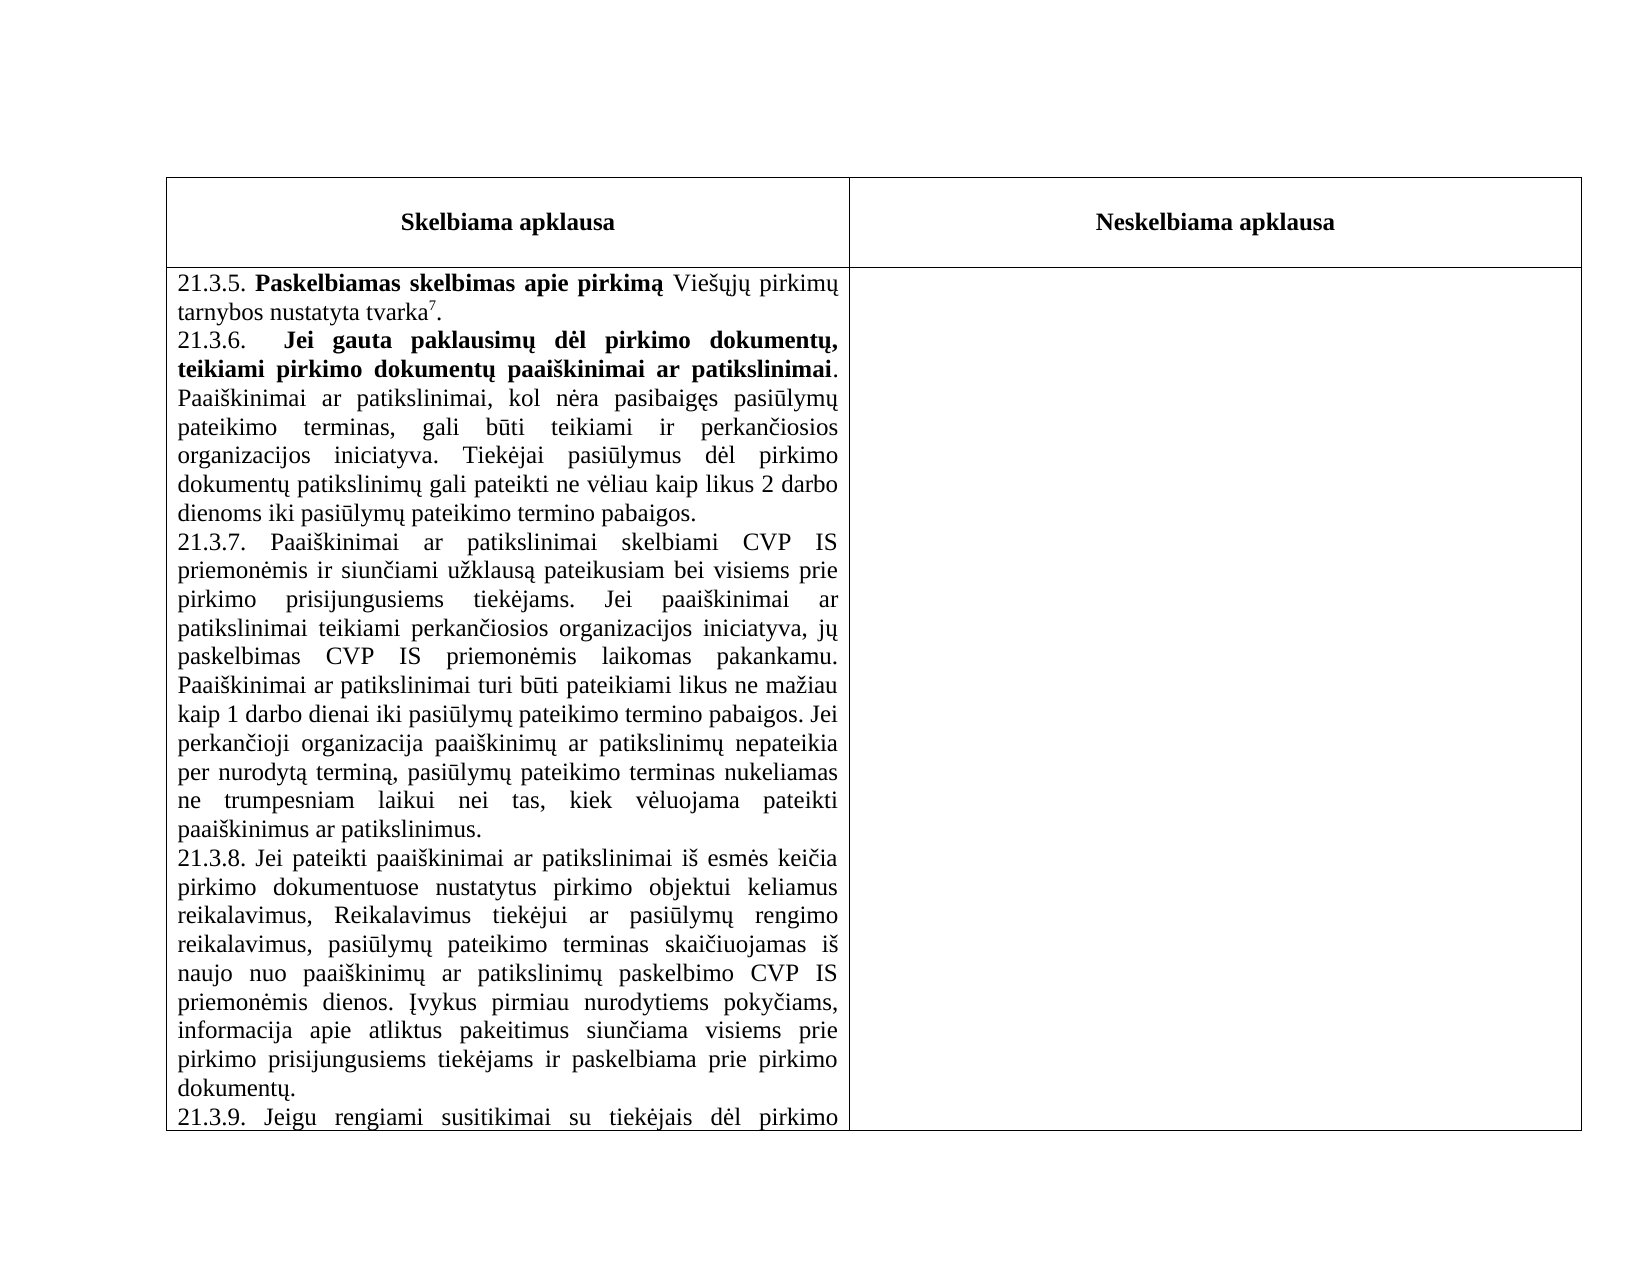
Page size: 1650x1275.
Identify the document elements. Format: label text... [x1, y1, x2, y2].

table_header Neskelbiama apklausa [850, 178, 1581, 267]
table_header Skelbiama apklausa [167, 178, 849, 267]
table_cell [850, 268, 1581, 1130]
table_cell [167, 268, 849, 1130]
